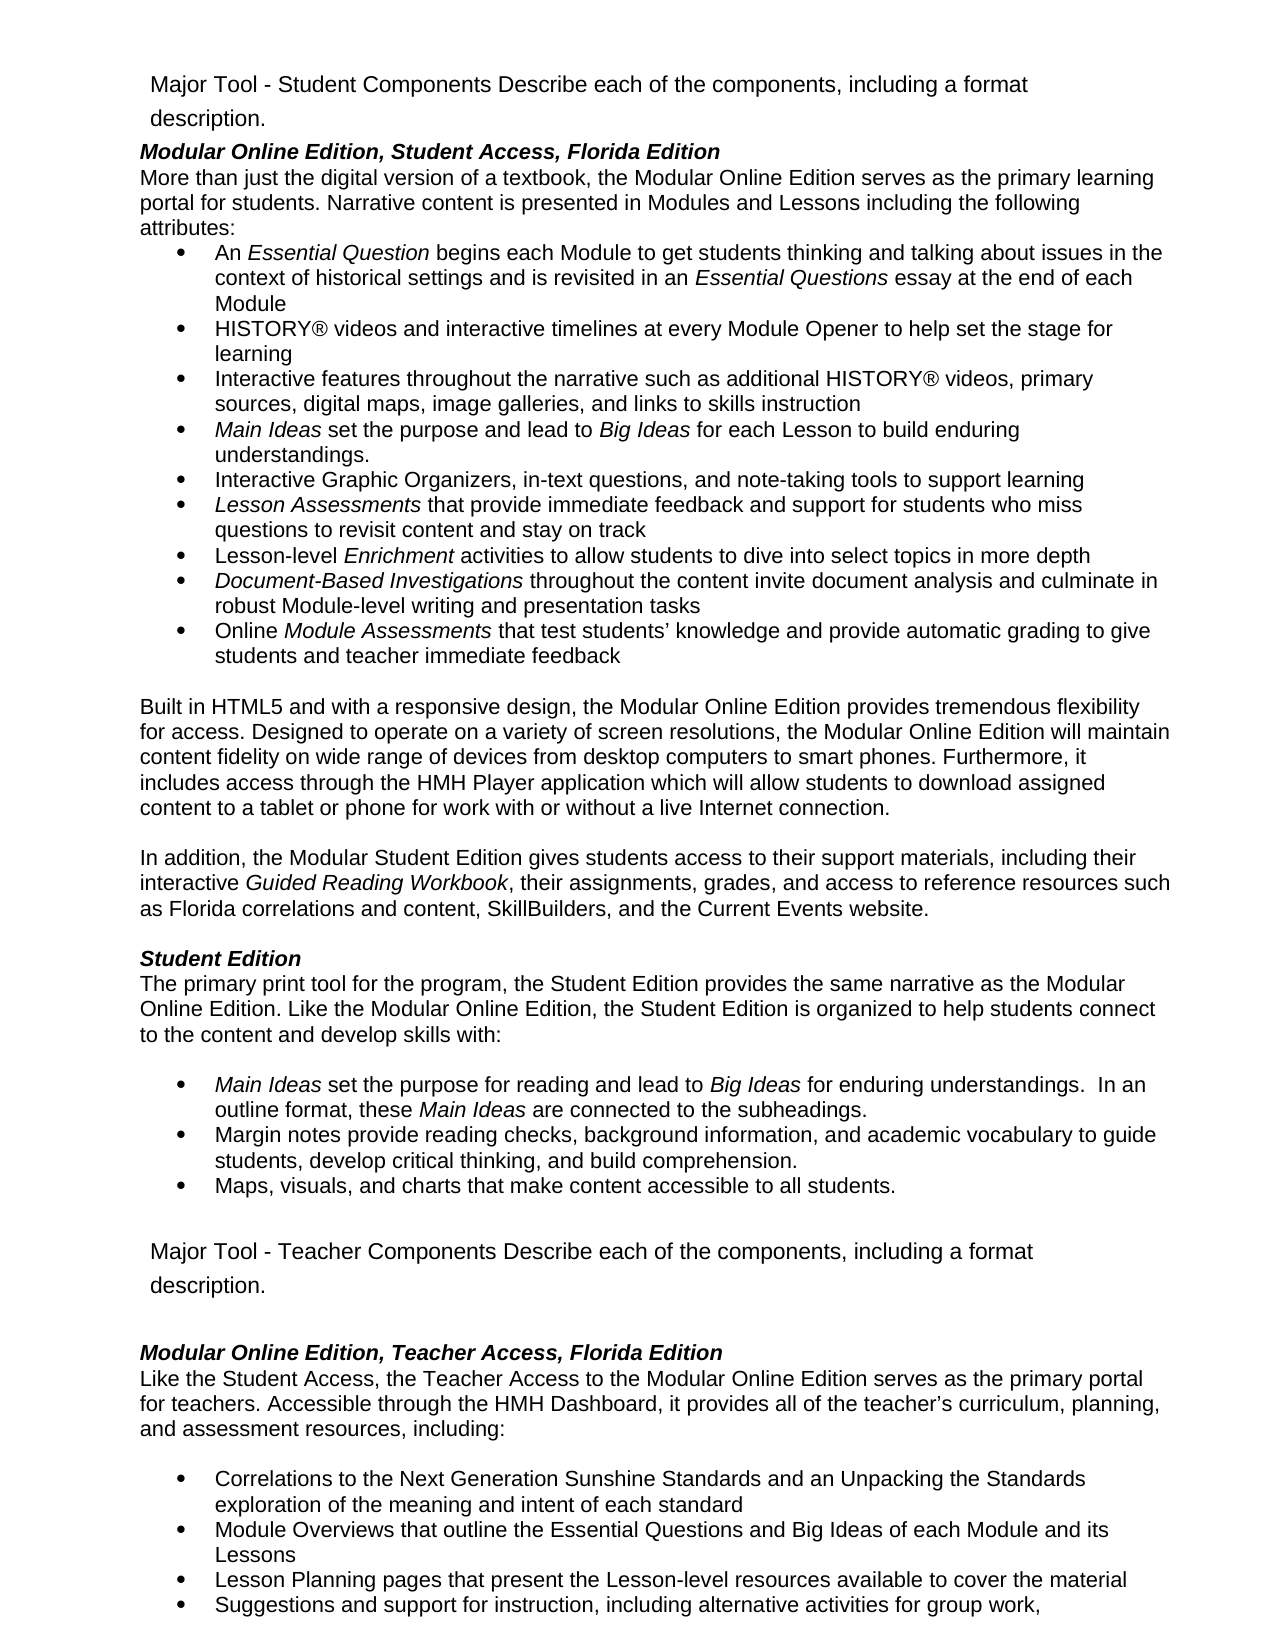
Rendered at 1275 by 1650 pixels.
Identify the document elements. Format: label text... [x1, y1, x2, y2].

list Module Overviews that outline the Essential Questions and Big Ideas of each Module and its Lessons [177, 1517, 1172, 1567]
list Document-Based Investigations throughout the content invite document analysis and culminate in robust Module-level writing and presentation tasks [177, 568, 1172, 618]
text Built in HTML5 and with a responsive design, the Modular Online Edition provides tremendous flexibility for access. Designed to operate on a variety of screen resolutions, the Modular Online Edition will maintain content fidelity on wide range of devices from desktop computers to smart phones. Furthermore, it includes access through the HMH Player application which will allow students to download assigned content to a tablet or phone for work with or without a live Internet connection. [139, 694, 1172, 820]
list Online Module Assessments that test students’ knowledge and provide automatic grading to give students and teacher immediate feedback [177, 618, 1172, 668]
text In addition, the Modular Student Edition gives students access to their support materials, including their interactive Guided Reading Workbook, their assignments, grades, and access to reference resources such as Florida correlations and content, SkillBuilders, and the Current Events website. [139, 845, 1172, 921]
list An Essential Question begins each Module to get students thinking and talking about issues in the context of historical settings and is revisited in an Essential Questions essay at the end of each Module [177, 240, 1172, 316]
text Major Tool - Student Components Describe each of the components, including a format description. [150, 71, 1154, 131]
list Interactive features throughout the narrative such as additional HISTORY® videos, primary sources, digital maps, image galleries, and links to skills instruction [177, 366, 1172, 416]
text Modular Online Edition, Teacher Access, Florida Edition [139, 1340, 1172, 1365]
list Lesson Planning pages that present the Lesson-level resources available to cover the material [177, 1567, 1172, 1592]
list Interactive Graphic Organizers, in-text questions, and note-taking tools to support learning [177, 467, 1172, 492]
text Like the Student Access, the Teacher Access to the Modular Online Edition serves as the primary portal for teachers. Accessible through the HMH Dashboard, it provides all of the teacher’s curriculum, planning, and assessment resources, including: [139, 1365, 1172, 1441]
list Margin notes provide reading checks, background information, and academic vocabulary to guide students, develop critical thinking, and build comprehension. [177, 1122, 1172, 1173]
list HISTORY® videos and interactive timelines at every Module Opener to help set the stage for learning [177, 316, 1172, 366]
text Student Edition [139, 946, 1172, 971]
list Maps, visuals, and charts that make content accessible to all students. [177, 1173, 1172, 1198]
list Main Ideas set the purpose and lead to Big Ideas for each Lesson to build enduring understandings. [177, 416, 1172, 467]
text The primary print tool for the program, the Student Edition provides the same narrative as the Modular Online Edition. Like the Modular Online Edition, the Student Edition is organized to help students connect to the content and develop skills with: [139, 971, 1172, 1047]
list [177, 1592, 1172, 1617]
list Correlations to the Next Generation Sunshine Standards and an Unpacking the Standards exploration of the meaning and intent of each standard [177, 1466, 1172, 1517]
list Lesson-level Enrichment activities to allow students to dive into select topics in more depth [177, 542, 1172, 568]
text Major Tool - Teacher Components Describe each of the components, including a format description. [150, 1238, 1130, 1298]
text Modular Online Edition, Student Access, Florida Edition [139, 139, 1172, 164]
text More than just the digital version of a textbook, the Modular Online Edition serves as the primary learning portal for students. Narrative content is presented in Modules and Lessons including the following attributes: [139, 164, 1172, 240]
list Main Ideas set the purpose for reading and lead to Big Ideas for enduring understandings. In an outline format, these Main Ideas are connected to the subheadings. [177, 1072, 1172, 1122]
list Lesson Assessments that provide immediate feedback and support for students who miss questions to revisit content and stay on track [177, 492, 1172, 542]
